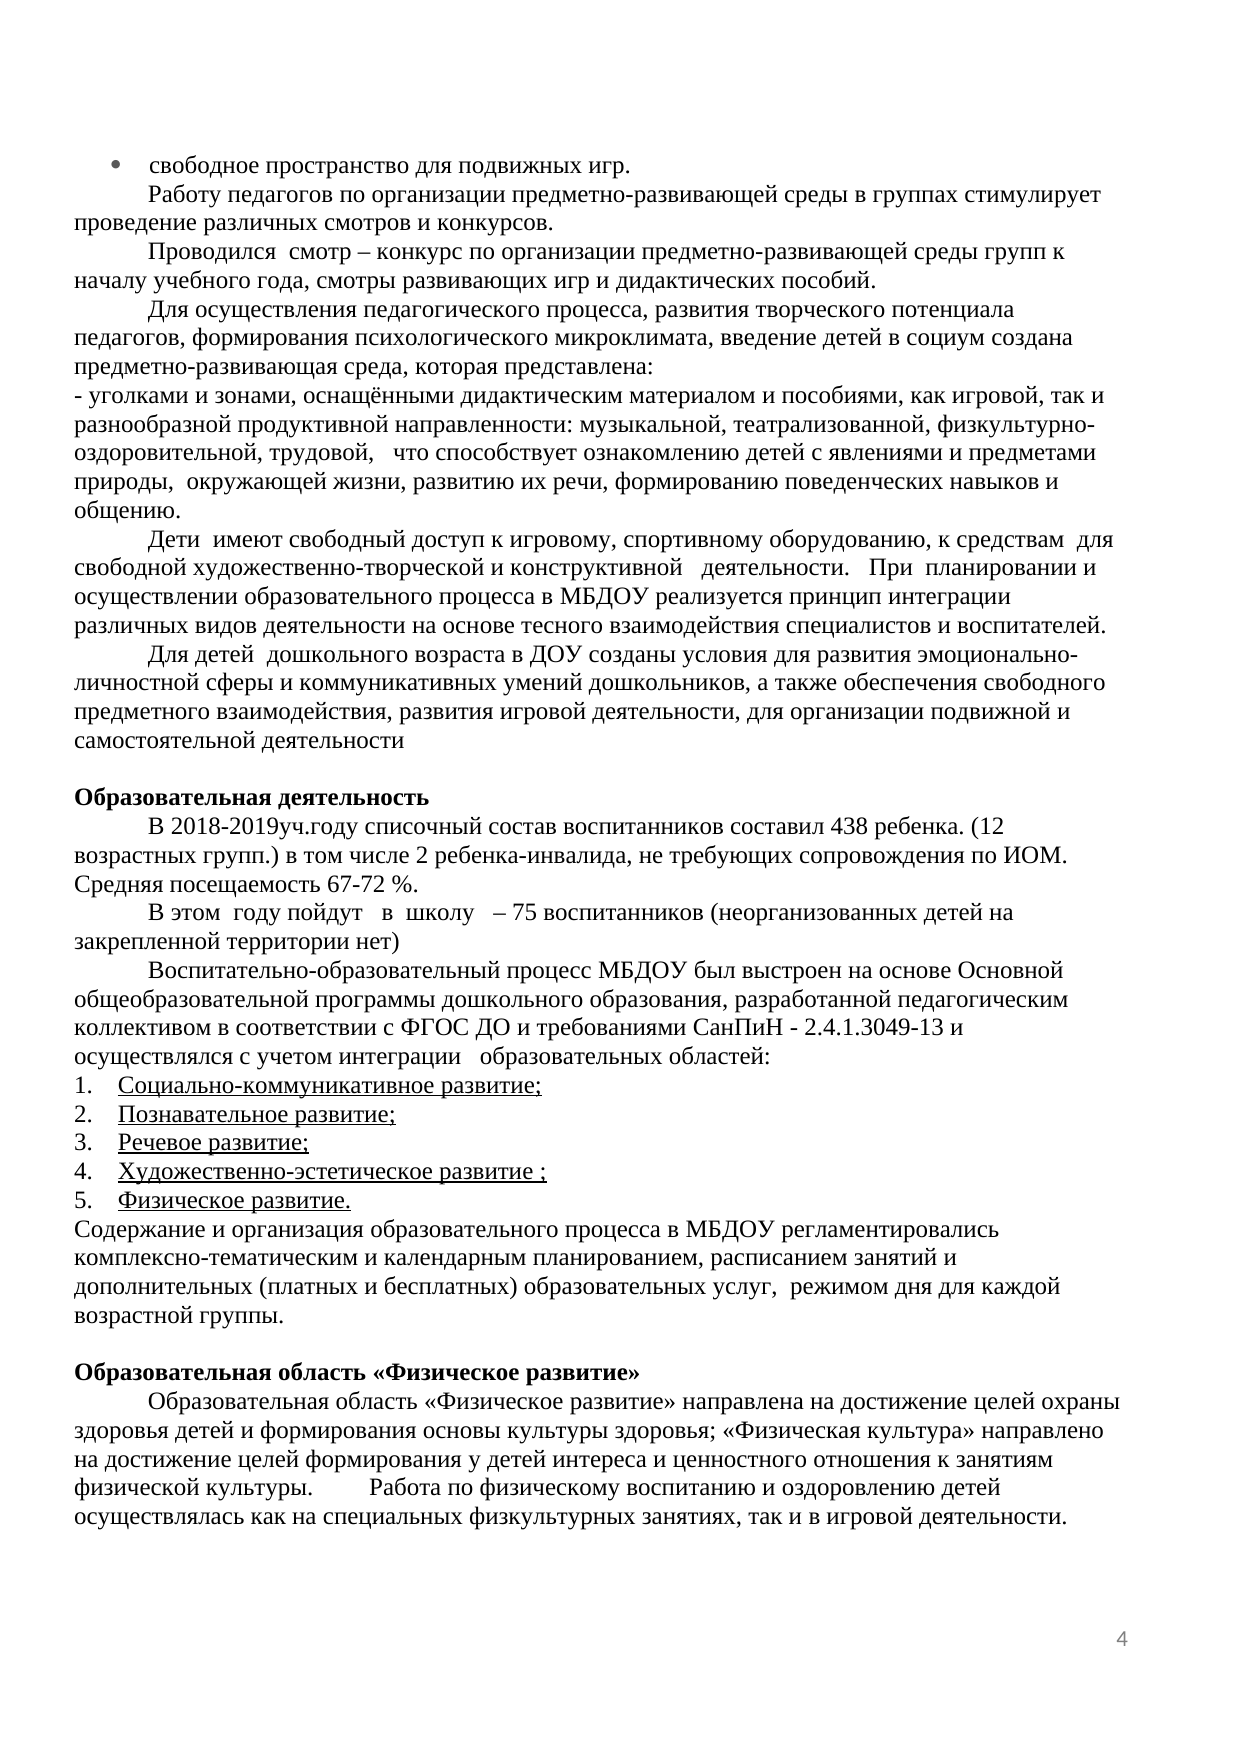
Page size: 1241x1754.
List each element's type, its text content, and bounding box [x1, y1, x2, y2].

text 4. Художественно-эстетическое развитие ; [74, 1156, 1128, 1185]
text Образовательная область «Физическое развитие» [74, 1357, 1128, 1386]
text В 2018-2019уч.году списочный состав воспитанников составил 438 ребенка. (12 возрастных групп.) в том числе 2 ребенка-инвалида, не требующих сопровождения по ИОМ. Средняя посещаемость 67-72 %. [74, 811, 1128, 897]
text Для осуществления педагогического процесса, развития творческого потенциала педагогов, формирования психологического микроклимата, введение детей в социум создана предметно-развивающая среда, которая представлена: [74, 294, 1128, 380]
text Воспитательно-образовательный процесс МБДОУ был выстроен на основе Основной общеобразовательной программы дошкольного образования, разработанной педагогическим коллективом в соответствии с ФГОС ДО и требованиями СанПиН - 2.4.1.3049-13 и осуществлялся с учетом интеграции образовательных областей: [74, 955, 1128, 1070]
text Проводился смотр – конкурс по организации предметно-развивающей среды групп к началу учебного года, смотры развивающих игр и дидактических пособий. [74, 236, 1128, 294]
list свободное пространство для подвижных игр. [111, 150, 1128, 179]
text 2. Познавательное развитие; [74, 1099, 1128, 1127]
text 3. Речевое развитие; [74, 1127, 1128, 1156]
text Для детей дошкольного возраста в ДОУ созданы условия для развития эмоционально-личностной сферы и коммуникативных умений дошкольников, а также обеспечения свободного предметного взаимодействия, развития игровой деятельности, для организации подвижной и самостоятельной деятельности [74, 639, 1128, 754]
text Содержание и организация образовательного процесса в МБДОУ регламентировались комплексно-тематическим и календарным планированием, расписанием занятий и дополнительных (платных и бесплатных) образовательных услуг, режимом дня для каждой возрастной группы. [74, 1214, 1128, 1329]
text - уголками и зонами, оснащёнными дидактическим материалом и пособиями, как игровой, так и разнообразной продуктивной направленности: музыкальной, театрализованной, физкультурно-оздоровительной, трудовой, что способствует ознакомлению детей с явлениями и предметами природы, окружающей жизни, развитию их речи, формированию поведенческих навыков и общению. [74, 380, 1128, 524]
text Работу педагогов по организации предметно-развивающей среды в группах стимулирует проведение различных смотров и конкурсов. [74, 179, 1128, 236]
text 5. Физическое развитие. [74, 1185, 1128, 1214]
text Образовательная деятельность [74, 782, 1128, 811]
text В этом году пойдут в школу – 75 воспитанников (неорганизованных детей на закрепленной территории нет) [74, 897, 1128, 955]
text Дети имеют свободный доступ к игровому, спортивному оборудованию, к средствам для свободной художественно-творческой и конструктивной деятельности. При планировании и осуществлении образовательного процесса в МБДОУ реализуется принцип интеграции различных видов деятельности на основе тесного взаимодействия специалистов и воспитателей. [74, 524, 1128, 639]
text Образовательная область «Физическое развитие» направлена на достижение целей охраны здоровья детей и формирования основы культуры здоровья; «Физическая культура» направлено на достижение целей формирования у детей интереса и ценностного отношения к занятиям физической культуры. Работа по физическому воспитанию и оздоровлению детей осуществлялась как на специальных физкультурных занятиях, так и в игровой деятельности. [74, 1386, 1128, 1530]
text 1. Социально-коммуникативное развитие; [74, 1070, 1128, 1099]
